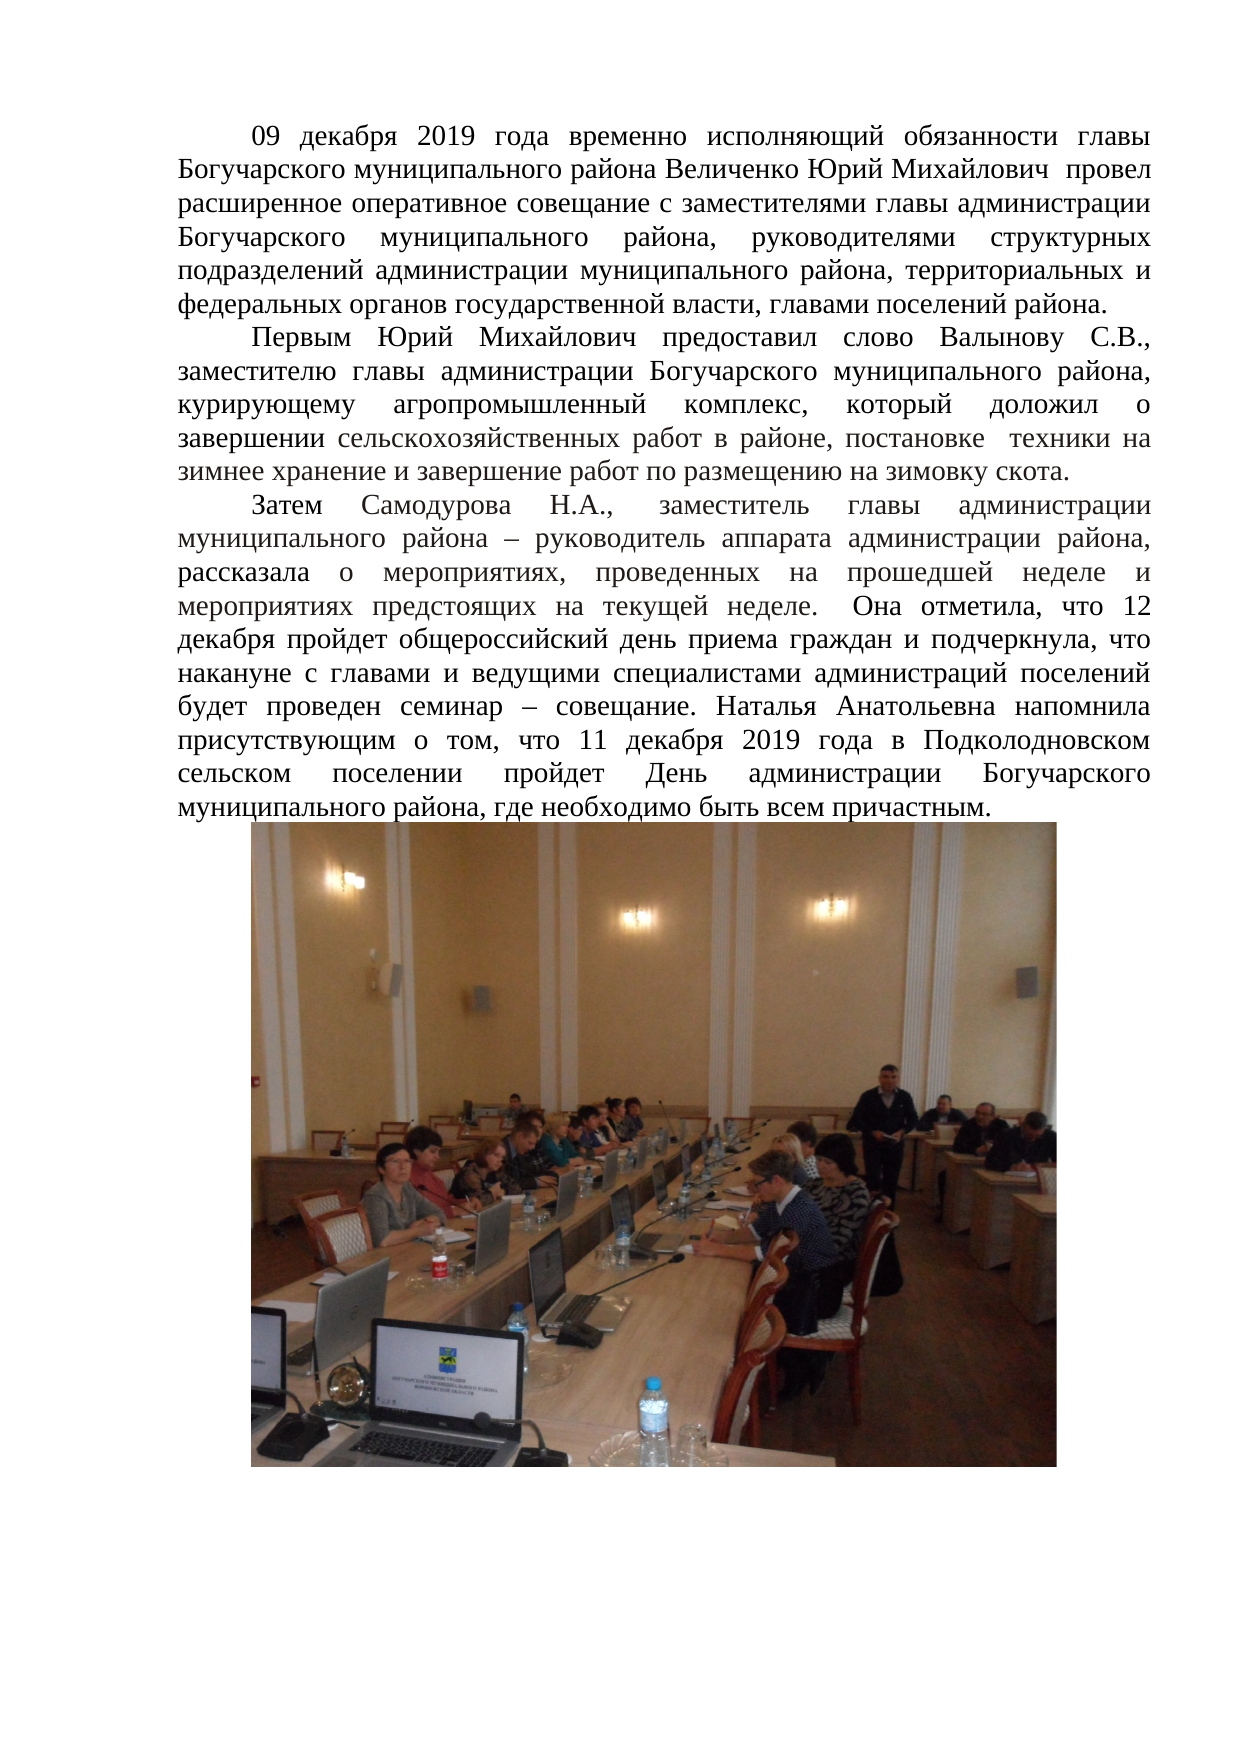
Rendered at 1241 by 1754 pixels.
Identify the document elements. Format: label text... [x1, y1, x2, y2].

text Затем Самодурова Н.А., заместитель главы администрации муниципального района – руководитель аппарата администрации района, рассказала о мероприятиях, проведенных на прошедшей неделе и мероприятиях предстоящих на текущей неделе. Она отметила, что 12 декабря пройдет общероссийский день приема граждан и подчеркнула, что накануне с главами и ведущими специалистами администраций поселений будет проведен семинар – совещание. Наталья Анатольевна напомнила присутствующим о том, что 11 декабря 2019 года в Подколодновском сельском поселении пройдет День администрации Богучарского муниципального района, где необходимо быть всем причастным. [177, 487, 1152, 822]
text Первым Юрий Михайлович предоставил слово Валынову С.В., заместителю главы администрации Богучарского муниципального района, курирующему агропромышленный комплекс, который доложил о завершении сельскохозяйственных работ в районе, постановке техники на зимнее хранение и завершение работ по размещению на зимовку скота. [177, 319, 1152, 487]
text 09 декабря 2019 года временно исполняющий обязанности главы Богучарского муниципального района Величенко Юрий Михайлович провел расширенное оперативное совещание с заместителями главы администрации Богучарского муниципального района, руководителями структурных подразделений администрации муниципального района, территориальных и федеральных органов государственной власти, главами поселений района. [177, 118, 1152, 319]
picture [251, 822, 1057, 1467]
